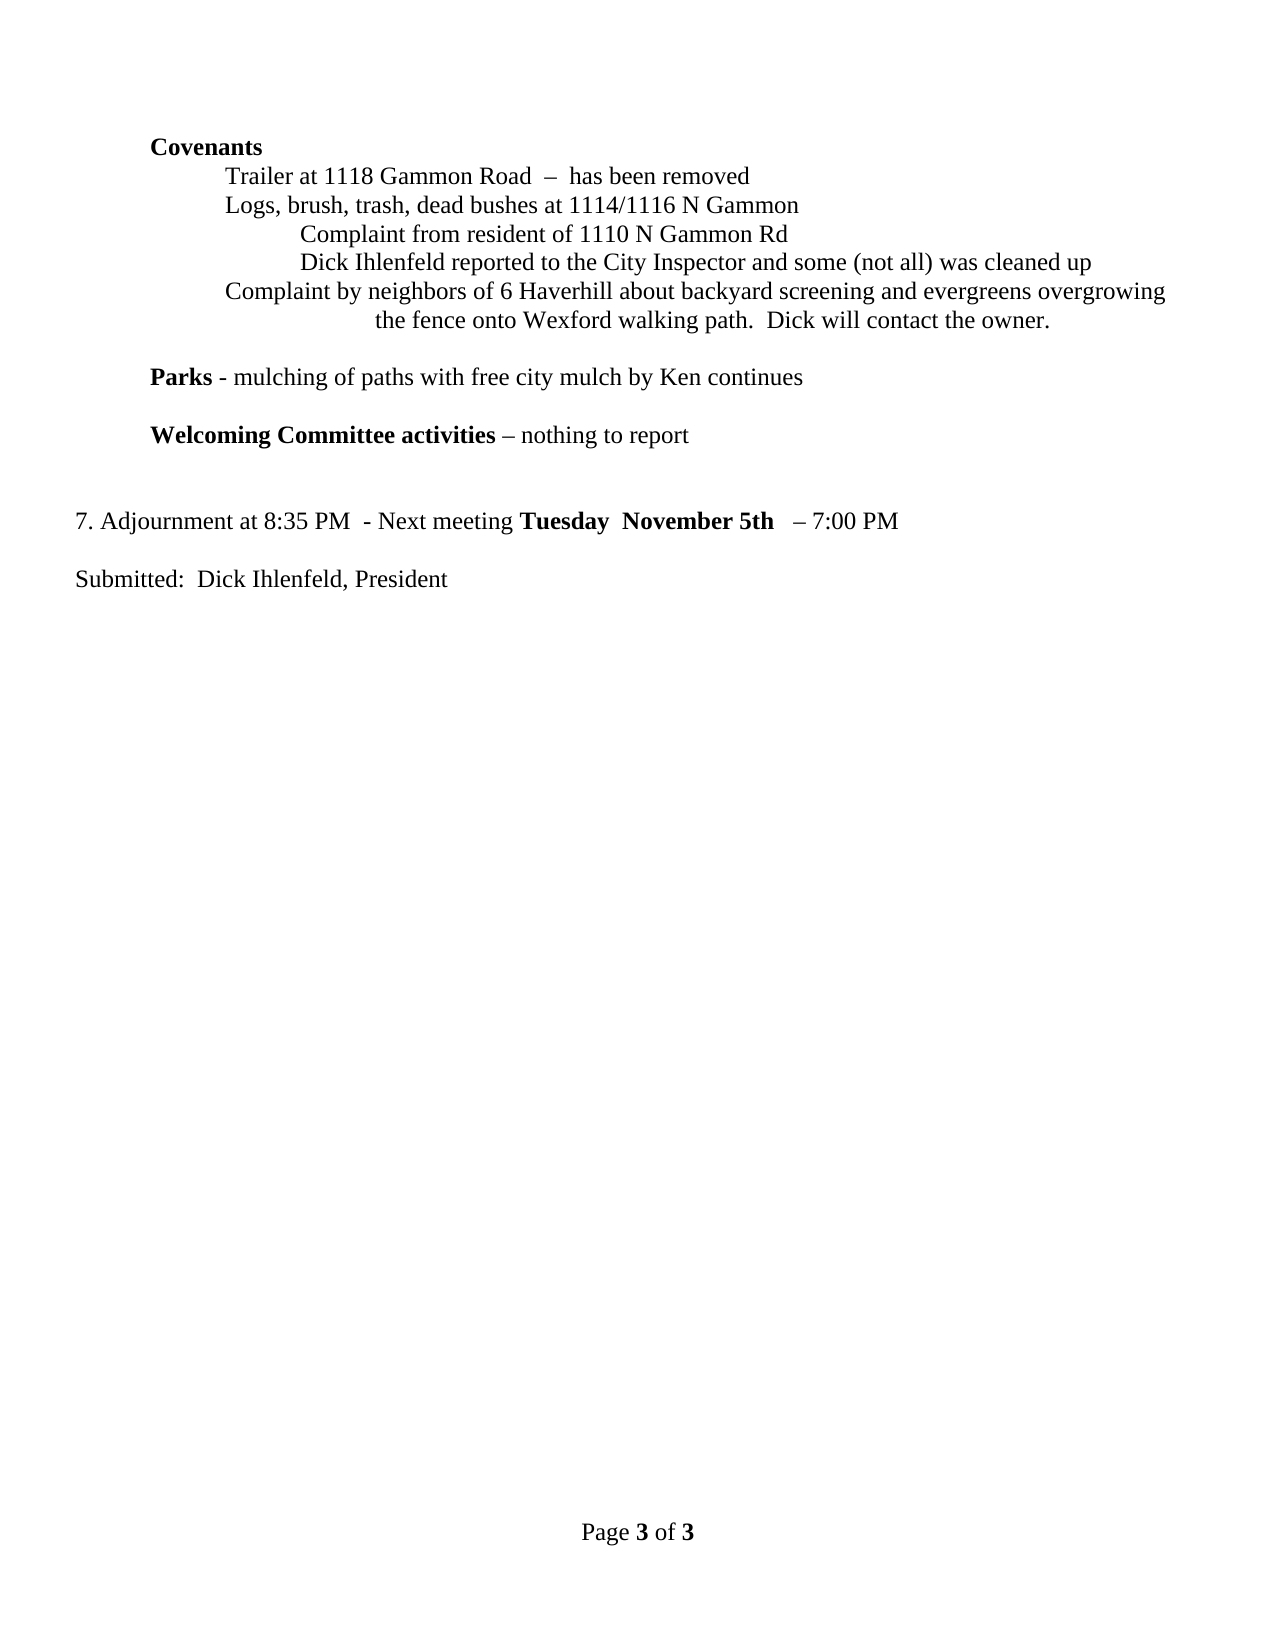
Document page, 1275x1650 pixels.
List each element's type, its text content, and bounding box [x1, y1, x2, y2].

text Trailer at 1118 Gammon Road – has been removed [75, 161, 1200, 190]
text Parks - mulching of paths with free city mulch by Ken continues [75, 362, 1200, 420]
text Complaint from resident of 1110 N Gammon Rd [75, 219, 1200, 247]
text Welcoming Committee activities – nothing to report [75, 420, 1200, 477]
text Covenants [75, 132, 1200, 161]
text 7. Adjournment at 8:35 PM - Next meeting Tuesday November 5th – 7:00 PM [75, 506, 1200, 535]
text Logs, brush, trash, dead bushes at 1114/1116 N Gammon [75, 190, 1200, 219]
text Complaint by neighbors of 6 Haverhill about backyard screening and evergreens overgrowing the fence onto Wexford walking path. Dick will contact the owner. [75, 276, 1200, 334]
text Submitted: Dick Ihlenfeld, President [75, 564, 1200, 592]
text Dick Ihlenfeld reported to the City Inspector and some (not all) was cleaned up [75, 247, 1200, 276]
